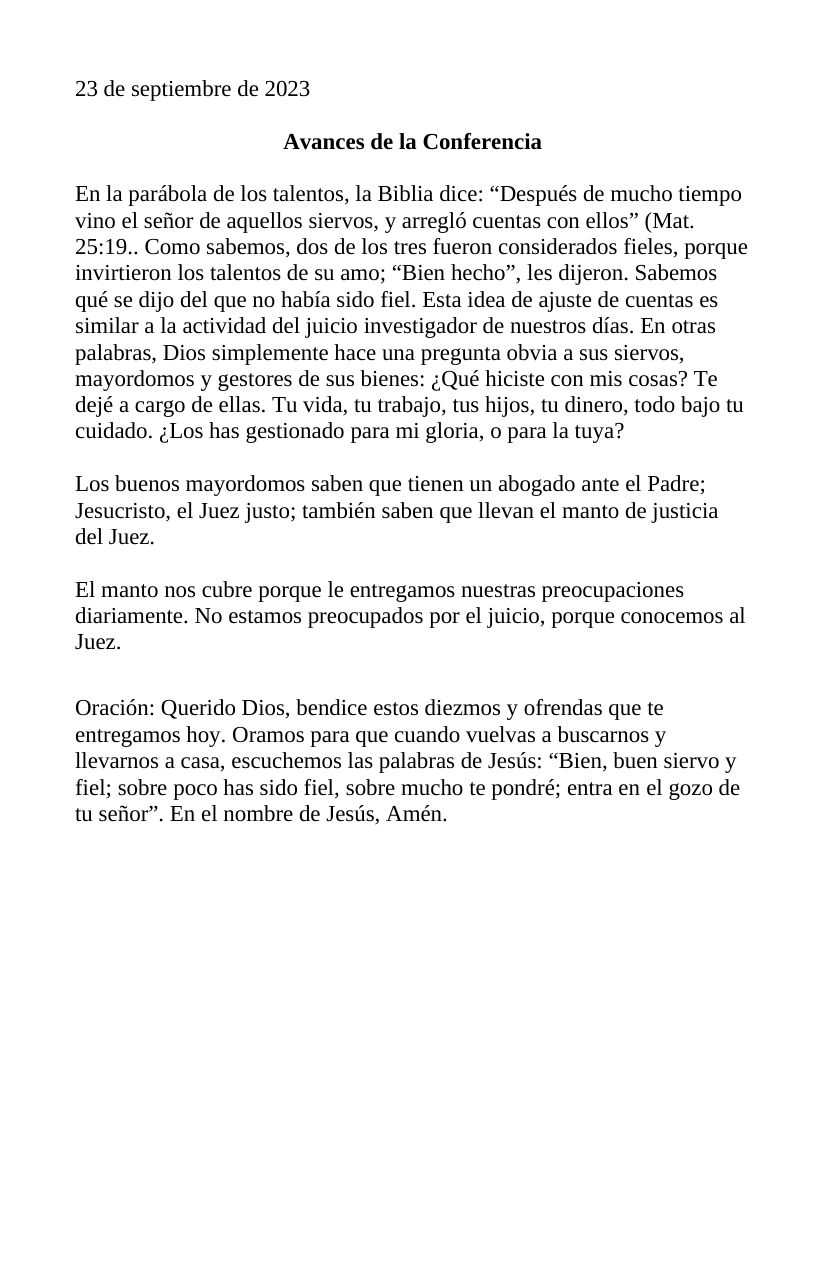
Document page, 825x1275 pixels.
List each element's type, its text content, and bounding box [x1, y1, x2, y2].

text 23 de septiembre de 2023 [75, 75, 750, 101]
text Los buenos mayordomos saben que tienen un abogado ante el Padre; Jesucristo, el Juez justo; también saben que llevan el manto de justicia del Juez. [75, 470, 750, 549]
text Oración: Querido Dios, bendice estos diezmos y ofrendas que te entregamos hoy. Oramos para que cuando vuelvas a buscarnos y llevarnos a casa, escuchemos las palabras de Jesús: “Bien, buen siervo y fiel; sobre poco has sido fiel, sobre mucho te pondré; entra en el gozo de tu señor”. En el nombre de Jesús, Amén. [75, 694, 750, 826]
text En la parábola de los talentos, la Biblia dice: “Después de mucho tiempo vino el señor de aquellos siervos, y arregló cuentas con ellos” (Mat. 25:19.. Como sabemos, dos de los tres fueron considerados fieles, porque invirtieron los talentos de su amo; “Bien hecho”, les dijeron. Sabemos qué se dijo del que no había sido fiel. Esta idea de ajuste de cuentas es similar a la actividad del juicio investigador de nuestros días. En otras palabras, Dios simplemente hace una pregunta obvia a sus siervos, mayordomos y gestores de sus bienes: ¿Qué hiciste con mis cosas? Te dejé a cargo de ellas. Tu vida, tu trabajo, tus hijos, tu dinero, todo bajo tu cuidado. ¿Los has gestionado para mi gloria, o para la tuya? [75, 180, 750, 444]
text Avances de la Conferencia [75, 128, 750, 154]
text El manto nos cubre porque le entregamos nuestras preocupaciones diariamente. No estamos preocupados por el juicio, porque conocemos al Juez. [75, 576, 750, 655]
